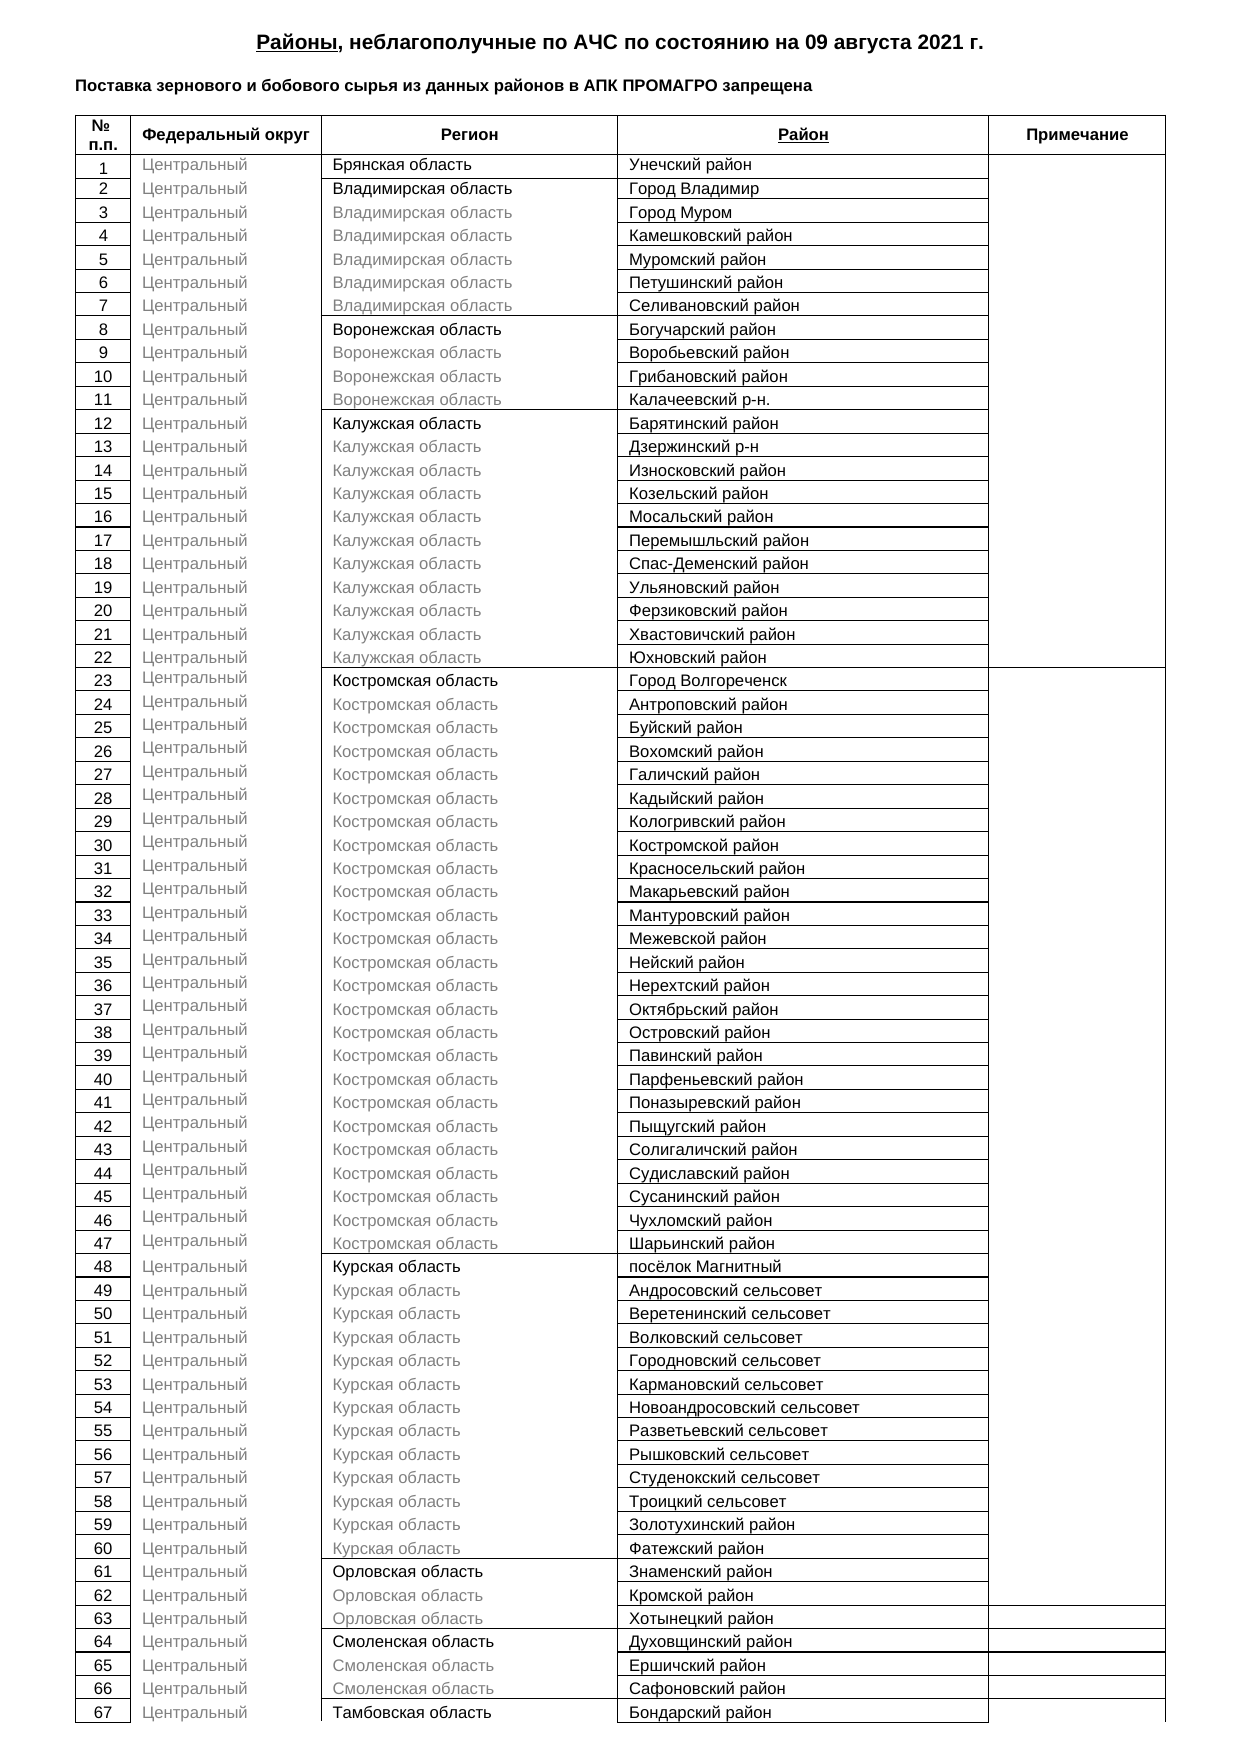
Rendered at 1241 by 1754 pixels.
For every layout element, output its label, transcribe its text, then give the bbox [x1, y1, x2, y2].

table_cell 58 [76, 1488, 130, 1511]
table_cell Пыщугский район [618, 1113, 988, 1136]
table_cell Грибановский район [618, 363, 988, 386]
table_header Примечание [989, 116, 1165, 154]
table_cell Центральный [131, 315, 321, 339]
table_cell Воронежская область [322, 386, 617, 409]
table_cell Костромская область [322, 948, 617, 972]
table_cell Центральный [131, 550, 321, 573]
table_cell 5 [76, 246, 130, 268]
table_cell Центральный [131, 1675, 321, 1698]
table_cell Костромская область [322, 901, 617, 925]
table_cell Фатежский район [618, 1535, 988, 1558]
table_cell Курская область [322, 1394, 617, 1417]
table_cell Костромская область [322, 925, 617, 948]
table_cell Судиславский район [618, 1160, 988, 1183]
table_cell 47 [76, 1231, 130, 1253]
table_cell Барятинский район [618, 410, 988, 433]
table_cell Курская область [322, 1370, 617, 1393]
table_cell Центральный [131, 198, 321, 222]
table_cell 34 [76, 926, 130, 948]
table_cell 53 [76, 1371, 130, 1393]
table_cell Смоленская область [322, 1651, 617, 1675]
table_cell Нейский район [618, 949, 988, 972]
table_cell Калачеевский р-н. [618, 387, 988, 409]
table_cell Центральный [131, 1651, 321, 1675]
table_cell Владимирская область [322, 179, 617, 198]
table_cell Центральный [131, 737, 321, 761]
table_cell Духовщинский район [618, 1629, 988, 1651]
table_cell Красносельский район [618, 856, 988, 878]
table_cell Знаменский район [618, 1559, 988, 1581]
table_cell 25 [76, 715, 130, 737]
table_cell Городновский сельсовет [618, 1348, 988, 1370]
table_cell 50 [76, 1301, 130, 1323]
table_cell 4 [76, 223, 130, 245]
table_cell Юхновский район [618, 645, 988, 667]
table_cell Центральный [131, 1206, 321, 1229]
table_cell Центральный [131, 1511, 321, 1534]
table_cell Калужская область [322, 456, 617, 479]
table_cell [989, 1629, 1165, 1651]
table_cell Владимирская область [322, 292, 617, 315]
table_cell 38 [76, 1020, 130, 1042]
table_cell Золотухинский район [618, 1512, 988, 1534]
table_cell 62 [76, 1582, 130, 1604]
table_cell Центральный [131, 503, 321, 526]
table_cell Центральный [131, 995, 321, 1018]
table_cell Центральный [131, 573, 321, 597]
table_cell Курская область [322, 1254, 617, 1276]
table_cell Орловская область [322, 1605, 617, 1628]
table_cell Центральный [131, 222, 321, 245]
table_cell Воронежская область [322, 339, 617, 362]
table_cell Курская область [322, 1487, 617, 1511]
table_cell 8 [76, 316, 130, 339]
table_cell 31 [76, 856, 130, 878]
table_cell Кромской район [618, 1582, 988, 1604]
table_cell Центральный [131, 925, 321, 948]
table_cell Центральный [131, 1159, 321, 1183]
table_cell Центральный [131, 178, 321, 198]
table_cell [989, 668, 1165, 1581]
table_cell 61 [76, 1559, 130, 1581]
table_cell Центральный [131, 1323, 321, 1347]
table_cell [989, 315, 1165, 667]
table_cell Центральный [131, 245, 321, 268]
table_cell Город Владимир [618, 179, 988, 198]
table_cell Костромская область [322, 1183, 617, 1206]
table_cell Спас-Деменский район [618, 551, 988, 573]
table_cell Костромская область [322, 831, 617, 854]
table_cell Веретенинский сельсовет [618, 1301, 988, 1323]
table_cell 40 [76, 1066, 130, 1089]
table_cell Тамбовская область [321, 1699, 617, 1722]
table_cell 57 [76, 1465, 130, 1487]
table_cell [989, 1653, 1165, 1675]
table_cell Селивановский район [618, 293, 988, 315]
table_cell 1 [76, 155, 130, 178]
table_cell Центральный [131, 1042, 321, 1065]
table_cell Центральный [131, 1558, 321, 1581]
table_cell Богучарский район [618, 316, 988, 339]
table_cell Орловская область [322, 1581, 617, 1604]
table_cell 15 [76, 481, 130, 503]
table_cell 64 [76, 1629, 130, 1651]
table_cell Костромская область [322, 1136, 617, 1159]
table_cell Центральный [131, 690, 321, 714]
table_cell Центральный [131, 1698, 321, 1722]
table_cell 52 [76, 1348, 130, 1370]
table_cell Центральный [131, 901, 321, 925]
table_cell Костромская область [322, 1206, 617, 1229]
table_cell Курская область [322, 1300, 617, 1323]
table_cell Курская область [322, 1440, 617, 1464]
table_cell Центральный [131, 878, 321, 901]
table_cell Смоленская область [322, 1629, 617, 1651]
table_cell [989, 1581, 1165, 1604]
table_cell Новоандросовский сельсовет [618, 1395, 988, 1417]
table_cell 41 [76, 1090, 130, 1112]
table_cell Костромская область [322, 1089, 617, 1112]
table_header № п.п. [76, 116, 130, 154]
table_cell Владимирская область [322, 245, 617, 268]
table_cell Центральный [131, 1300, 321, 1323]
table_cell Центральный [131, 714, 321, 737]
table_cell Перемышльский район [618, 528, 988, 550]
table_cell Макарьевский район [618, 879, 988, 901]
table_cell 30 [76, 832, 130, 854]
table_cell 29 [76, 809, 130, 831]
table_cell Межевской район [618, 926, 988, 948]
table_cell Костромская область [322, 1019, 617, 1042]
table_cell Шарьинский район [618, 1231, 988, 1253]
table_cell 7 [76, 293, 130, 315]
table_cell 65 [76, 1653, 130, 1675]
table_cell Костромская область [322, 1065, 617, 1089]
table_cell Костромская область [322, 761, 617, 784]
table_cell Дзержинский р-н [618, 434, 988, 456]
table_cell Центральный [131, 456, 321, 479]
table_cell Центральный [131, 1534, 321, 1558]
table_cell Кологривский район [618, 809, 988, 831]
table_cell Воронежская область [322, 316, 617, 339]
table_cell 18 [76, 551, 130, 573]
table_header Федеральный округ [131, 116, 321, 154]
table_cell Буйский район [618, 715, 988, 737]
table_cell 10 [76, 363, 130, 386]
table_cell Ершичский район [618, 1653, 988, 1675]
table_cell 33 [76, 903, 130, 925]
table_cell 49 [76, 1278, 130, 1300]
table_cell Калужская область [322, 644, 617, 667]
table_cell Калужская область [322, 480, 617, 503]
table_cell Островский район [618, 1020, 988, 1042]
table_cell 11 [76, 387, 130, 409]
table_cell Антроповский район [618, 691, 988, 714]
table_cell 39 [76, 1043, 130, 1065]
table_cell Центральный [131, 409, 321, 433]
table_cell Бондарский район [618, 1699, 988, 1722]
table_cell Центральный [131, 1440, 321, 1464]
table_cell Центральный [131, 831, 321, 854]
table_cell Смоленская область [322, 1675, 617, 1698]
table_cell 54 [76, 1395, 130, 1417]
table_cell Октябрьский район [618, 996, 988, 1018]
table_cell Центральный [131, 644, 321, 667]
table_cell 22 [76, 645, 130, 667]
table_cell Центральный [131, 667, 321, 690]
table_cell 43 [76, 1137, 130, 1159]
table_cell 63 [76, 1606, 130, 1628]
table_cell 13 [76, 434, 130, 456]
table_cell 9 [76, 340, 130, 362]
table_cell Курская область [322, 1347, 617, 1370]
table_cell Центральный [131, 1136, 321, 1159]
table_cell Владимирская область [322, 198, 617, 222]
table_cell Сусанинский район [618, 1184, 988, 1206]
table_cell 23 [76, 668, 130, 690]
table_cell 37 [76, 996, 130, 1018]
table_cell Калужская область [322, 550, 617, 573]
table_cell Костромской район [618, 832, 988, 854]
table_cell 2 [76, 179, 130, 198]
table_cell 42 [76, 1113, 130, 1136]
table_cell 56 [76, 1441, 130, 1464]
table_cell Рышковский сельсовет [618, 1441, 988, 1464]
table_cell Костромская область [322, 1042, 617, 1065]
table_cell Костромская область [322, 714, 617, 737]
table_cell Хотынецкий район [618, 1606, 988, 1628]
table_cell Центральный [131, 1183, 321, 1206]
table_cell Калужская область [322, 620, 617, 643]
table_cell Орловская область [322, 1559, 617, 1581]
table_cell Центральный [131, 1065, 321, 1089]
table_cell Калужская область [322, 433, 617, 456]
table_cell 46 [76, 1207, 130, 1229]
table_cell Центральный [131, 620, 321, 643]
table_cell Козельский район [618, 481, 988, 503]
table_cell Кадыйский район [618, 785, 988, 808]
table_cell Центральный [131, 1464, 321, 1487]
table_cell Центральный [131, 1347, 321, 1370]
table_cell Костромская область [322, 784, 617, 808]
table_cell Костромская область [322, 1230, 617, 1253]
table_cell Калужская область [322, 503, 617, 526]
text Поставка зернового и бобового сырья из данных районов в АПК ПРОМАГРО запрещена [75, 76, 1165, 95]
table_cell Воробьевский район [618, 340, 988, 362]
table_cell Курская область [322, 1417, 617, 1440]
table_cell Центральный [131, 339, 321, 362]
table_cell Курская область [322, 1464, 617, 1487]
table_cell Город Волгореченск [618, 668, 988, 690]
table_cell Курская область [322, 1323, 617, 1347]
table_cell 32 [76, 879, 130, 901]
table_cell Центральный [131, 1628, 321, 1651]
table_cell Вохомский район [618, 738, 988, 761]
table_cell 55 [76, 1418, 130, 1440]
table_cell Владимирская область [322, 269, 617, 292]
table_cell Костромская область [322, 1159, 617, 1183]
table_cell Центральный [131, 269, 321, 292]
table_cell Центральный [131, 1112, 321, 1136]
table_cell Курская область [322, 1534, 617, 1558]
table_cell Центральный [131, 1417, 321, 1440]
table_cell Центральный [131, 1089, 321, 1112]
table_cell Владимирская область [322, 222, 617, 245]
table_cell 66 [76, 1676, 130, 1698]
table_cell Костромская область [322, 972, 617, 995]
table_cell Центральный [131, 597, 321, 620]
table_cell Галичский район [618, 762, 988, 784]
table_cell 16 [76, 504, 130, 526]
table_cell Андросовский сельсовет [618, 1278, 988, 1300]
table_cell 27 [76, 762, 130, 784]
table_cell 45 [76, 1184, 130, 1206]
table_cell Костромская область [322, 878, 617, 901]
table_header Район [618, 116, 988, 154]
table_cell 59 [76, 1512, 130, 1534]
table_cell Центральный [131, 1581, 321, 1604]
table_cell Центральный [131, 972, 321, 995]
table_cell Ферзиковский район [618, 598, 988, 620]
table_cell Чухломский район [618, 1207, 988, 1229]
table_cell Центральный [131, 526, 321, 550]
table_cell Центральный [131, 386, 321, 409]
table_cell Центральный [131, 855, 321, 878]
table_cell 3 [76, 199, 130, 222]
table_cell Центральный [131, 433, 321, 456]
table_cell 67 [76, 1699, 130, 1722]
table_cell 48 [76, 1254, 130, 1276]
table_cell Воронежская область [322, 362, 617, 386]
table_cell Центральный [131, 1019, 321, 1042]
table_cell [989, 155, 1165, 315]
table_cell 51 [76, 1324, 130, 1347]
table_cell Костромская область [322, 855, 617, 878]
table_cell посёлок Магнитный [618, 1254, 988, 1276]
table_header Регион [322, 116, 617, 154]
table_cell Центральный [131, 292, 321, 315]
table_cell Солигаличский район [618, 1137, 988, 1159]
table_cell [989, 1606, 1165, 1628]
table_cell Центральный [131, 480, 321, 503]
table_cell 14 [76, 457, 130, 479]
table_cell Костромская область [322, 1112, 617, 1136]
table_cell Троицкий сельсовет [618, 1488, 988, 1511]
table_cell Центральный [131, 1487, 321, 1511]
table_cell Ульяновский район [618, 574, 988, 597]
table_cell Центральный [131, 155, 321, 178]
table_cell [989, 1699, 1165, 1722]
table_cell Костромская область [322, 668, 617, 690]
table_cell Центральный [131, 1276, 321, 1300]
table_cell Студенокский сельсовет [618, 1465, 988, 1487]
table_cell Волковский сельсовет [618, 1324, 988, 1347]
table_cell [989, 1676, 1165, 1698]
table_cell Калужская область [322, 573, 617, 597]
table_cell Костромская область [322, 737, 617, 761]
table_cell Камешковский район [618, 223, 988, 245]
table_cell 24 [76, 691, 130, 714]
table_cell 17 [76, 528, 130, 550]
table_cell 28 [76, 785, 130, 808]
table_cell Калужская область [322, 526, 617, 550]
table_cell Кармановский сельсовет [618, 1371, 988, 1393]
table_cell Калужская область [322, 410, 617, 433]
table_cell Центральный [131, 784, 321, 808]
table_cell Мантуровский район [618, 903, 988, 925]
table_cell Центральный [131, 362, 321, 386]
table_cell Центральный [131, 1394, 321, 1417]
text Районы, неблагополучные по АЧС по состоянию на 09 августа 2021 г. [75, 29, 1165, 53]
table_cell Парфеньевский район [618, 1066, 988, 1089]
table_cell Костромская область [322, 690, 617, 714]
table_cell Калужская область [322, 597, 617, 620]
table_cell Сафоновский район [618, 1676, 988, 1698]
table_cell 26 [76, 738, 130, 761]
table_cell Павинский район [618, 1043, 988, 1065]
table_cell Костромская область [322, 995, 617, 1018]
table_cell Мосальский район [618, 504, 988, 526]
table_cell Поназыревский район [618, 1090, 988, 1112]
table_cell Курская область [322, 1276, 617, 1300]
table_cell Центральный [131, 1230, 321, 1253]
table_cell Центральный [131, 808, 321, 831]
table_cell 12 [76, 410, 130, 433]
table_cell 19 [76, 574, 130, 597]
table_cell Муромский район [618, 246, 988, 268]
table_cell 20 [76, 598, 130, 620]
table_cell 6 [76, 270, 130, 292]
table_cell Курская область [322, 1511, 617, 1534]
table_cell Город Муром [618, 199, 988, 222]
table_cell Унечский район [618, 155, 988, 178]
table_cell Центральный [131, 1605, 321, 1628]
table_cell Центральный [131, 948, 321, 972]
table_cell Хвастовичский район [618, 621, 988, 643]
table_cell Брянская область [322, 155, 617, 178]
table_cell 36 [76, 973, 130, 995]
table_cell Нерехтский район [618, 973, 988, 995]
table_cell 35 [76, 949, 130, 972]
table_cell Центральный [131, 1253, 321, 1276]
table_cell Петушинский район [618, 270, 988, 292]
table_cell 44 [76, 1160, 130, 1183]
table_cell 21 [76, 621, 130, 643]
table_cell Разветьевский сельсовет [618, 1418, 988, 1440]
table_cell Костромская область [322, 808, 617, 831]
table_cell 60 [76, 1535, 130, 1558]
table_cell Центральный [131, 1370, 321, 1393]
table_cell Износковский район [618, 457, 988, 479]
table_cell Центральный [131, 761, 321, 784]
